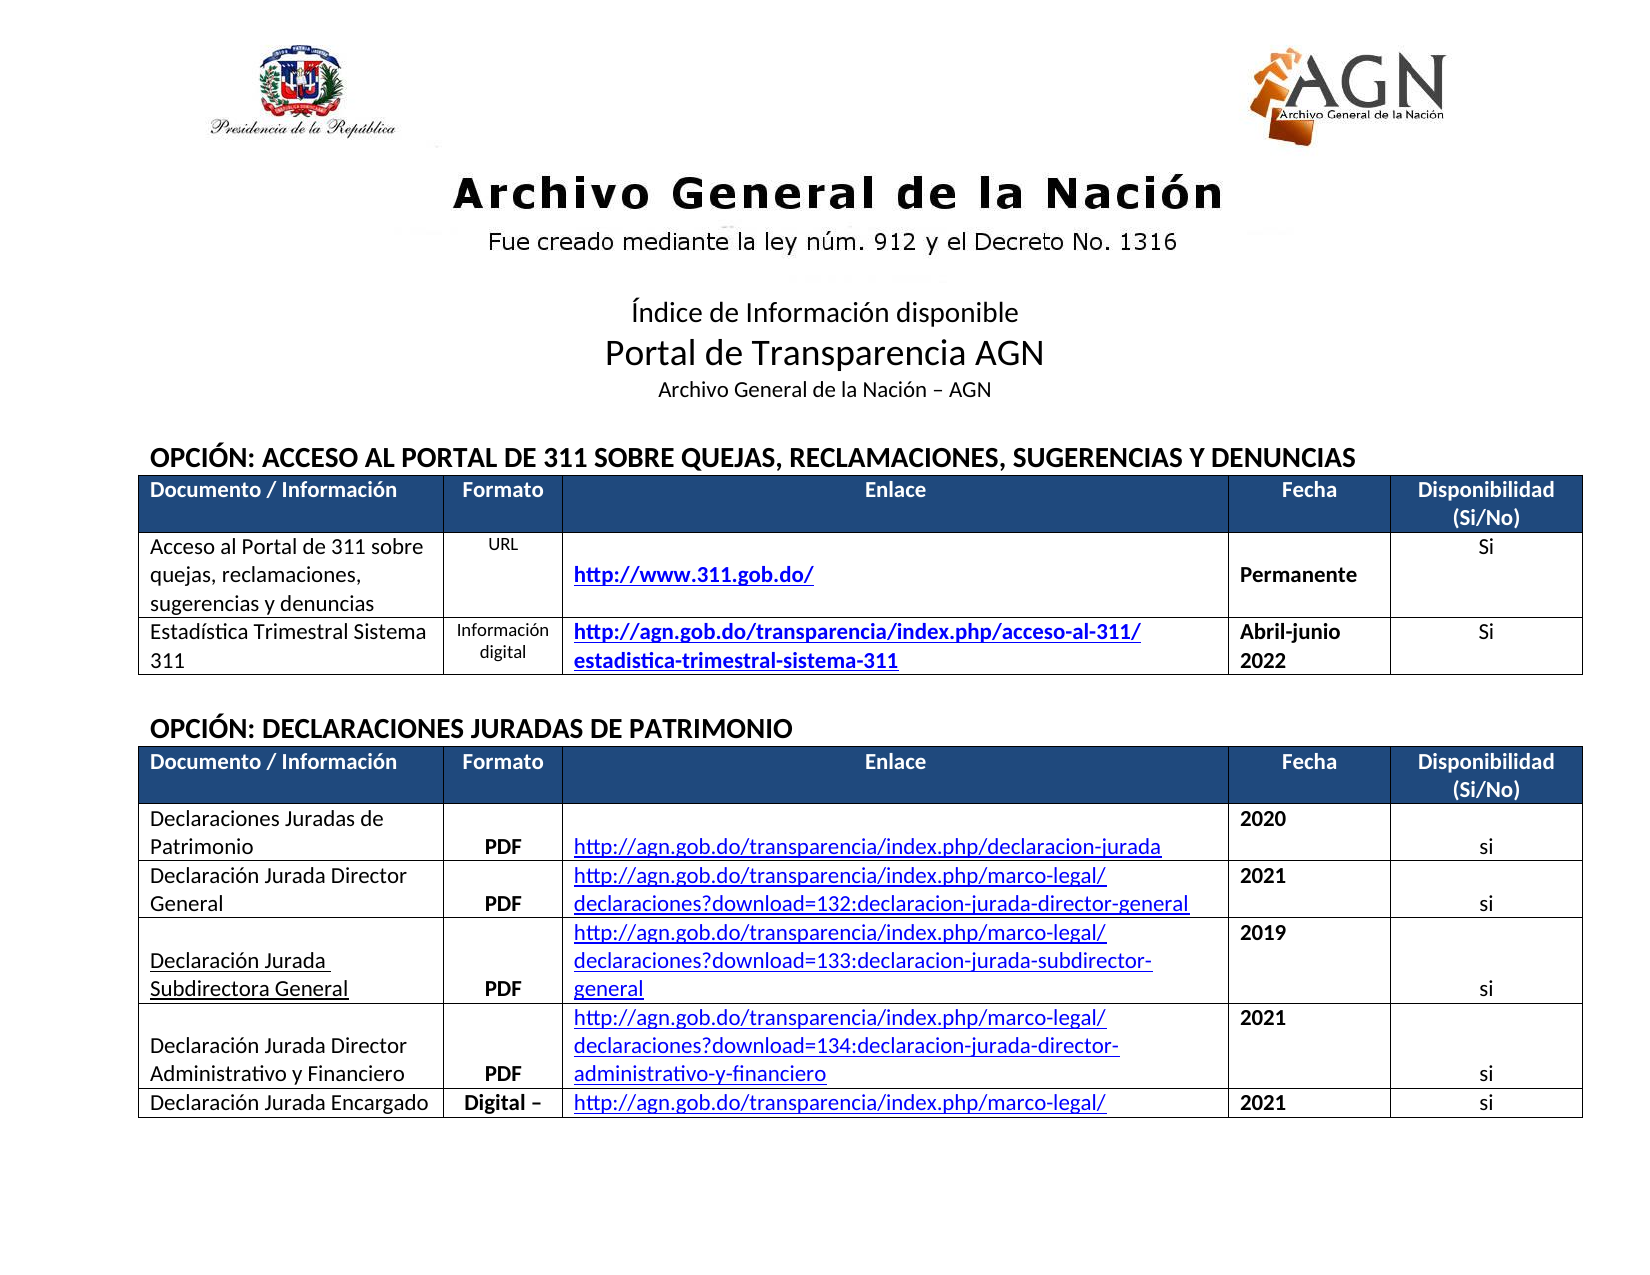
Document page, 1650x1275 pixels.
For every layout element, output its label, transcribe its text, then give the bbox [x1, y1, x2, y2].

table_cell PDF [444, 918, 562, 1002]
table_cell http://agn.gob.do/transparencia/index.php/acceso-al-311/estadistica-trimestral-sistema-311 [563, 618, 1228, 674]
table_cell Declaraciones Juradas de Patrimonio [139, 804, 443, 860]
table_cell Abril-junio 2022 [1229, 618, 1390, 674]
table_cell PDF [444, 861, 562, 917]
table_cell 2021 [1229, 1089, 1390, 1117]
table_header Disponibilidad (Si/No) [1391, 476, 1582, 532]
table_cell 2020 [1229, 804, 1390, 860]
table_cell Si [1391, 618, 1582, 674]
table_cell si [1391, 804, 1582, 860]
table_cell URL [444, 533, 562, 617]
table_cell 2021 [1229, 1004, 1390, 1087]
table_cell Permanente [1229, 533, 1390, 617]
table_header Fecha [1229, 476, 1390, 532]
table_cell si [1391, 1089, 1582, 1117]
table_cell si [1391, 861, 1582, 917]
table_cell PDF [444, 1004, 562, 1087]
table_cell Digital – descarga [444, 1089, 562, 1117]
table_header Formato [444, 476, 562, 532]
table_header Fecha [1229, 747, 1390, 803]
table_cell Información digital [444, 618, 562, 674]
table_header Enlace [563, 747, 1228, 803]
table_header Enlace [563, 476, 1228, 532]
table_cell http://agn.gob.do/transparencia/index.php/marco-legal/declaraciones?download=132:declaracion-jurada-director-general [563, 861, 1228, 917]
table_cell si [1391, 918, 1582, 1002]
table_header Documento / Información [139, 476, 443, 532]
table_header Documento / Información [139, 747, 443, 803]
table_header Formato [444, 747, 562, 803]
text OPCIÓN: ACCESO AL PORTAL DE 311 SOBRE QUEJAS, RECLAMACIONES, SUGERENCIAS Y DENUNCIAS [150, 439, 1500, 474]
text OPCIÓN: DECLARACIONES JURADAS DE PATRIMONIO [150, 710, 1500, 746]
picture [165, 29, 1485, 294]
table_cell 2021 [1229, 861, 1390, 917]
table_cell Declaración Jurada Director Administrativo y Financiero [139, 1004, 443, 1087]
table_cell PDF [444, 804, 562, 860]
table_cell Declaración Jurada Director General [139, 861, 443, 917]
table_cell http://agn.gob.do/transparencia/index.php/declaracion-jurada [563, 804, 1228, 860]
table_cell http://agn.gob.do/transparencia/index.php/marco-legal/declaraciones?download=133:declaracion-jurada-subdirector-general [563, 918, 1228, 1002]
table_cell Estadística Trimestral Sistema 311 [139, 618, 443, 674]
table_cell 2019 [1229, 918, 1390, 1002]
table_cell Declaración Jurada Subdirectora General [139, 918, 443, 1002]
table_cell Acceso al Portal de 311 sobre quejas, reclamaciones, sugerencias y denuncias [139, 533, 443, 617]
table_header Disponibilidad (Si/No) [1391, 747, 1582, 803]
table_cell Declaración Jurada Encargado de Compra [139, 1089, 443, 1117]
table_cell http://agn.gob.do/transparencia/index.php/marco-legal/declaraciones?download=134:declaracion-jurada-director-administrativo-y-financiero [563, 1004, 1228, 1087]
table_cell http://www.311.gob.do/ [563, 533, 1228, 617]
table_cell Si [1391, 533, 1582, 617]
table_cell http://agn.gob.do/transparencia/index.php/marco-legal/declaraciones?download=135:declaracion-jurada-encargado-de-compras [563, 1089, 1228, 1117]
table_cell si [1391, 1004, 1582, 1087]
